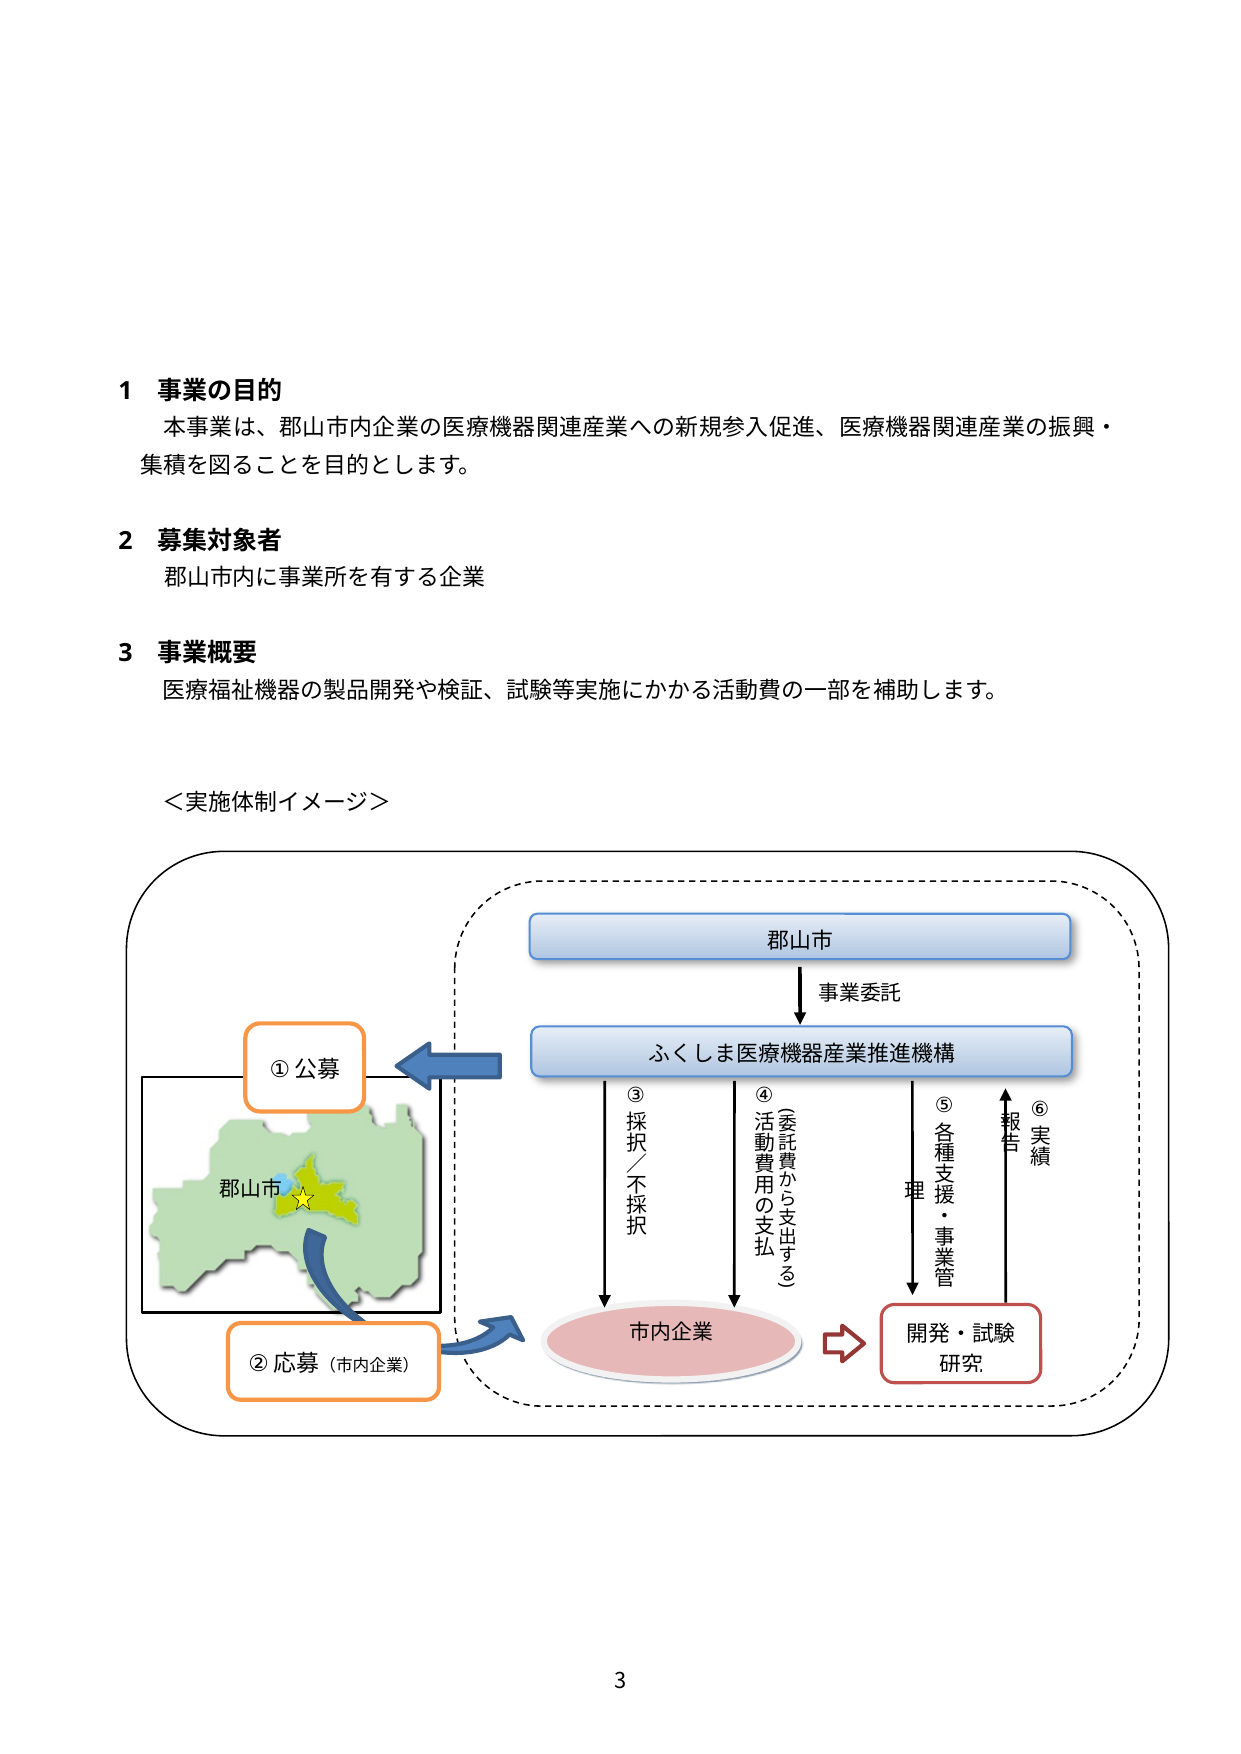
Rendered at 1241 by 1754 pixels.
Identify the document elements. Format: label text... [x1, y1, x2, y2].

subtitle 3 事業概要 [118, 632, 1122, 670]
picture [145, 1087, 432, 1311]
text 医療福祉機器の製品開発や検証、試験等実施にかかる活動費の一部を補助します。 [140, 670, 1122, 707]
text ＜実施体制イメージ＞ [140, 782, 1122, 820]
text 郡山市内に事業所を有する企業 [118, 557, 1122, 595]
subtitle 1 事業の目的 [118, 370, 1122, 407]
picture [359, 1314, 432, 1320]
subtitle 2 募集対象者 [118, 520, 1122, 557]
text 本事業は、郡山市内企業の医療機器関連産業への新規参入促進、医療機器関連産業の振興・集積を図ることを目的とします。 [118, 407, 1122, 482]
picture [145, 1314, 349, 1320]
